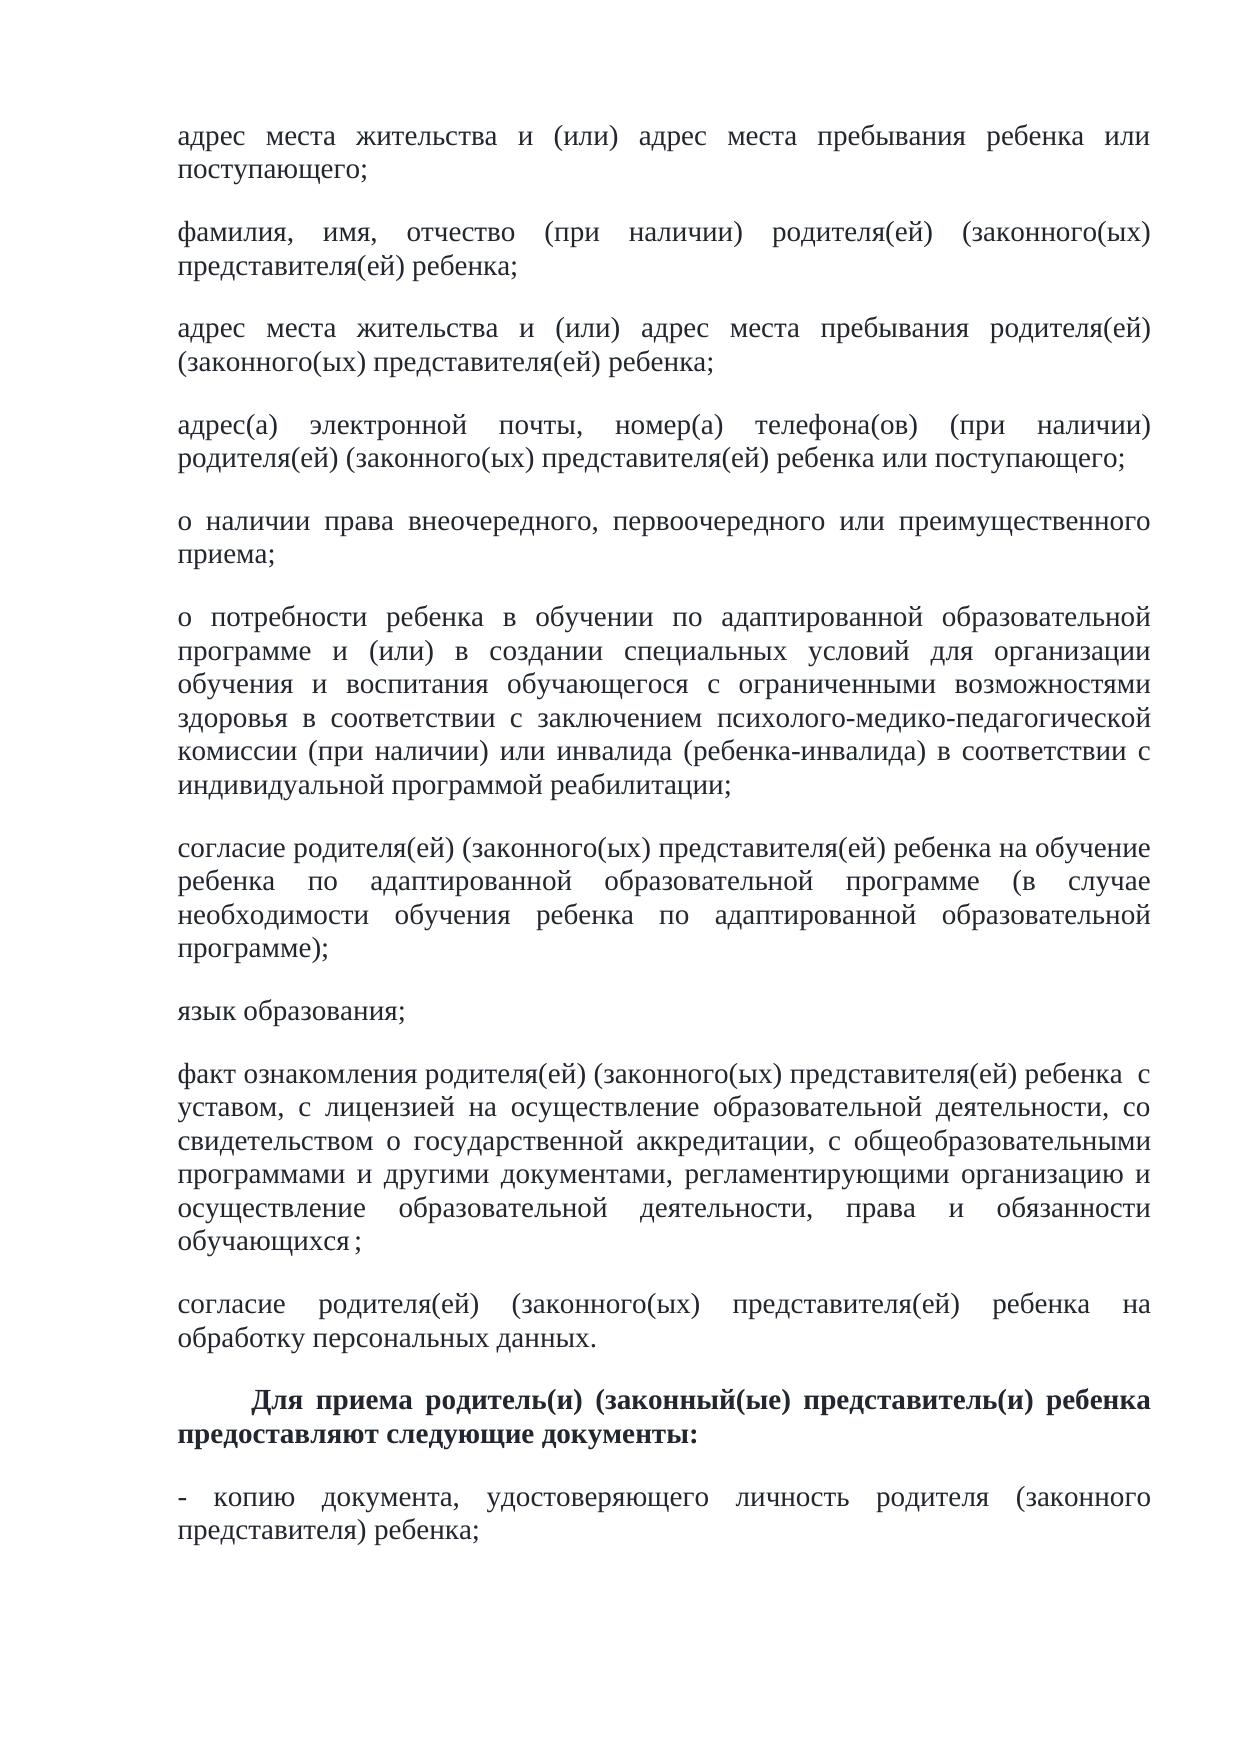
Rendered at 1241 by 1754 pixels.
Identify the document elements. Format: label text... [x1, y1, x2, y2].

text язык образования; [177, 993, 1152, 1027]
text адрес места жительства и (или) адрес места пребывания ребенка или поступающего; [177, 118, 1152, 185]
text Для приема родитель(и) (законный(ые) представитель(и) ребенка предоставляют следующие документы: [177, 1382, 1152, 1449]
text факт ознакомления родителя(ей) (законного(ых) представителя(ей) ребенка с уставом, с лицензией на осуществление образовательной деятельности, со свидетельством о государственной аккредитации, с общеобразовательными программами и другими документами, регламентирующими организацию и осуществление образовательной деятельности, права и обязанности обучающихся ; [177, 1056, 1152, 1257]
text - копию документа, удостоверяющего личность родителя (законного представителя) ребенка; [177, 1479, 1152, 1546]
text фамилия, имя, отчество (при наличии) родителя(ей) (законного(ых) представителя(ей) ребенка; [177, 214, 1152, 281]
text согласие родителя(ей) (законного(ых) представителя(ей) ребенка на обучение ребенка по адаптированной образовательной программе (в случае необходимости обучения ребенка по адаптированной образовательной программе); [177, 830, 1152, 964]
text о потребности ребенка в обучении по адаптированной образовательной программе и (или) в создании специальных условий для организации обучения и воспитания обучающегося с ограниченными возможностями здоровья в соответствии с заключением психолого-медико-педагогической комиссии (при наличии) или инвалида (ребенка-инвалида) в соответствии с индивидуальной программой реабилитации; [177, 599, 1152, 801]
text адрес места жительства и (или) адрес места пребывания родителя(ей) (законного(ых) представителя(ей) ребенка; [177, 311, 1152, 378]
text о наличии права внеочередного, первоочередного или преимущественного приема; [177, 503, 1152, 570]
text адрес(а) электронной почты, номер(а) телефона(ов) (при наличии) родителя(ей) (законного(ых) представителя(ей) ребенка или поступающего; [177, 407, 1152, 474]
text согласие родителя(ей) (законного(ых) представителя(ей) ребенка на обработку персональных данных. [177, 1286, 1152, 1353]
